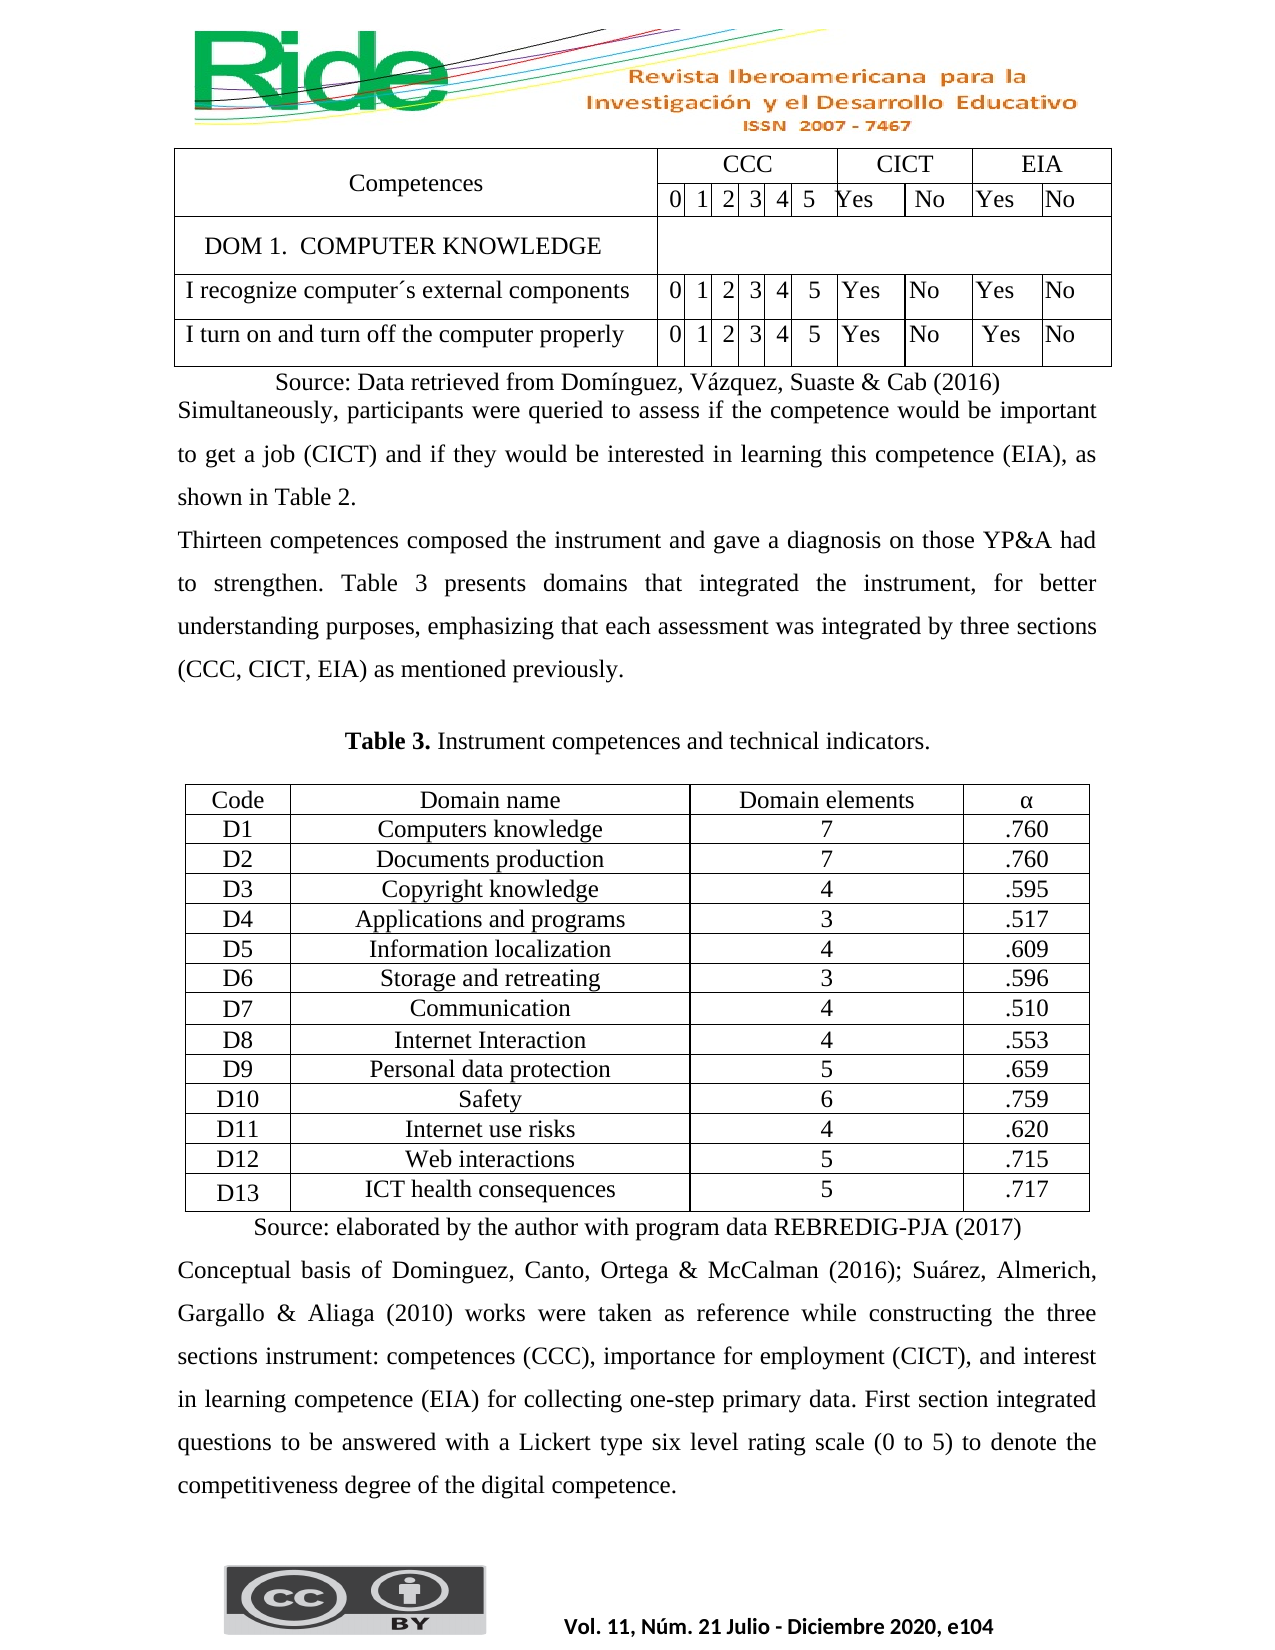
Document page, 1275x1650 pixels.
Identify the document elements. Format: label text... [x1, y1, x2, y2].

table_cell 3 [691, 904, 963, 933]
table_cell 2 [712, 320, 738, 366]
table_cell 1 [685, 184, 711, 216]
table_cell D13 [186, 1174, 290, 1211]
table_cell I turn on and turn off the computer properly [175, 320, 657, 366]
text Conceptual basis of Dominguez, Canto, Ortega & McCalman (2016); Suárez, Almerich, Gargallo & Aliaga (2010) works were taken as reference while constructing the three sections instrument: competences (CCC), importance for employment (CICT), and interest in learning competence (EIA) for collecting one-step primary data. First section integrated questions to be answered with a Lickert type six level rating scale (0 to 5) to denote the competitiveness degree of the digital competence. [177, 1255, 1098, 1499]
table_cell D1 [186, 815, 290, 843]
table_cell Information localization [291, 934, 689, 962]
text Source: Data retrieved from Domínguez, Vázquez, Suaste & Cab (2016) [177, 367, 1098, 396]
table_cell No [906, 275, 972, 318]
table_cell .760 [964, 844, 1089, 873]
table_cell 0 [658, 184, 684, 216]
table_cell 4 [691, 934, 963, 962]
picture [223, 1565, 487, 1635]
table_cell D7 [186, 993, 290, 1024]
table_cell Copyright knowledge [291, 874, 689, 903]
table_cell D5 [186, 934, 290, 962]
table_cell 1 [685, 320, 711, 366]
table_cell D11 [186, 1114, 290, 1143]
table_cell D12 [186, 1144, 290, 1173]
table_cell 4 [765, 275, 791, 318]
table_cell Internet Interaction [291, 1025, 689, 1053]
table_cell 4 [691, 1114, 963, 1143]
table_cell 3 [739, 184, 764, 216]
table_cell 0 [658, 320, 684, 366]
table_cell Internet use risks [291, 1114, 689, 1143]
picture [194, 29, 1081, 134]
table_cell 4 [765, 184, 791, 216]
table_cell .760 [964, 815, 1089, 843]
table_cell No [906, 320, 972, 366]
table_cell .517 [964, 904, 1089, 933]
table_cell 5 [792, 184, 837, 216]
table_cell D2 [186, 844, 290, 873]
table_cell .510 [964, 993, 1089, 1024]
table_cell Documents production [291, 844, 689, 873]
table_cell D8 [186, 1025, 290, 1053]
table_cell .609 [964, 934, 1089, 962]
table_cell 5 [691, 1144, 963, 1173]
text Table 3. Instrument competences and technical indicators. [177, 726, 1098, 755]
table_cell 3 [691, 964, 963, 992]
table_cell 4 [765, 320, 791, 366]
table_header Competences [175, 149, 657, 216]
table_header α [964, 785, 1089, 813]
table_cell DOM 1. COMPUTER KNOWLEDGE [175, 217, 657, 274]
table_cell Yes [838, 320, 904, 366]
table_cell No [1043, 275, 1111, 318]
table_cell .717 [964, 1174, 1089, 1211]
table_cell 3 [739, 275, 764, 318]
table_cell 2 [712, 184, 738, 216]
table_cell Web interactions [291, 1144, 689, 1173]
table_cell .553 [964, 1025, 1089, 1053]
table_header EIA [973, 149, 1111, 183]
table_cell No [1043, 320, 1111, 366]
table_header Domain elements [691, 785, 963, 813]
table_cell D9 [186, 1055, 290, 1083]
table_header CCC [658, 149, 837, 183]
table_cell .595 [964, 874, 1089, 903]
table_cell Computers knowledge [291, 815, 689, 843]
table_cell D10 [186, 1084, 290, 1113]
table_cell D3 [186, 874, 290, 903]
table_cell Communication [291, 993, 689, 1024]
table_cell Applications and programs [291, 904, 689, 933]
table_header Code [186, 785, 290, 813]
table_cell 7 [691, 815, 963, 843]
table_cell I recognize computer´s external components [175, 275, 657, 318]
table_cell 6 [691, 1084, 963, 1113]
table_cell Storage and retreating [291, 964, 689, 992]
table_cell Yes [838, 275, 904, 318]
table_cell .620 [964, 1114, 1089, 1143]
table_cell No [1043, 184, 1111, 216]
table_cell 5 [691, 1055, 963, 1083]
table_cell 3 [739, 320, 764, 366]
table_cell 7 [691, 844, 963, 873]
table_cell 4 [691, 993, 963, 1024]
text Simultaneously, participants were queried to assess if the competence would be important to get a job (CICT) and if they would be interested in learning this competence (EIA), as shown in Table 2. [177, 396, 1098, 511]
table_cell Personal data protection [291, 1055, 689, 1083]
table_cell No [906, 184, 972, 216]
table_cell 1 [685, 275, 711, 318]
table_cell .596 [964, 964, 1089, 992]
table_cell 2 [712, 275, 738, 318]
table_cell Yes [838, 184, 904, 216]
table_cell D6 [186, 964, 290, 992]
table_cell .759 [964, 1084, 1089, 1113]
table_cell .715 [964, 1144, 1089, 1173]
text Source: elaborated by the author with program data REBREDIG-PJA (2017) [177, 1212, 1098, 1240]
table_cell 0 [658, 275, 684, 318]
table_cell [658, 217, 1111, 274]
table_cell Yes [973, 275, 1042, 318]
table_cell .659 [964, 1055, 1089, 1083]
table_cell D4 [186, 904, 290, 933]
text Thirteen competences composed the instrument and gave a diagnosis on those YP&A had to strengthen. Table 3 presents domains that integrated the instrument, for better understanding purposes, emphasizing that each assessment was integrated by three sections (CCC, CICT, EIA) as mentioned previously. [177, 525, 1098, 683]
table_cell 5 [792, 320, 837, 366]
table_cell Yes [973, 184, 1042, 216]
table_header CICT [838, 149, 972, 183]
table_cell 4 [691, 1025, 963, 1053]
table_cell 5 [691, 1174, 963, 1211]
table_cell 4 [691, 874, 963, 903]
table_cell ICT health consequences [291, 1174, 689, 1211]
table_cell Safety [291, 1084, 689, 1113]
table_cell Yes [973, 320, 1042, 366]
table_cell 5 [792, 275, 837, 318]
table_header Domain name [291, 785, 689, 813]
